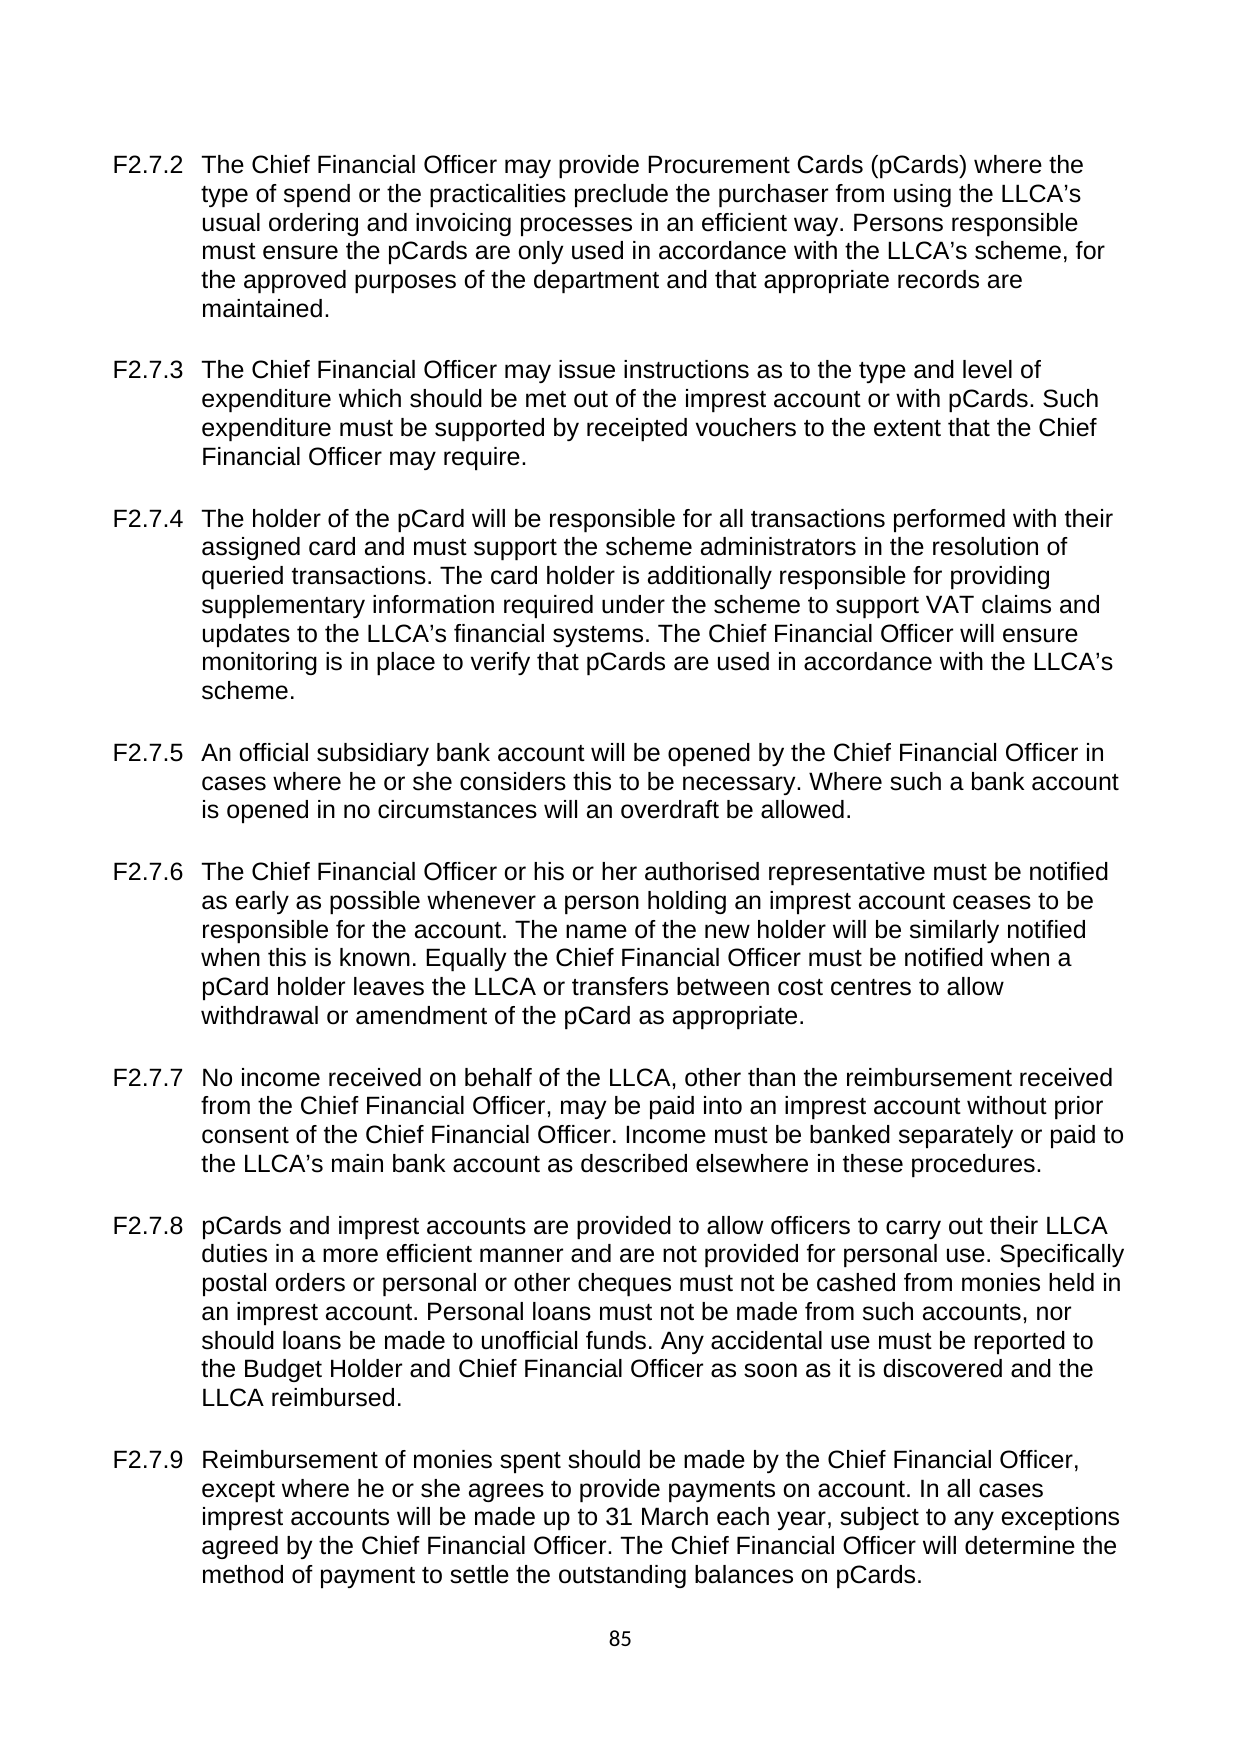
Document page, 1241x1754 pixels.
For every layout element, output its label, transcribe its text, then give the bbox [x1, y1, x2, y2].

list Reimbursement of monies spent should be made by the Chief Financial Officer, except where he or she agrees to provide payments on account. In all cases imprest accounts will be made up to 31 March each year, subject to any exceptions agreed by the Chief Financial Officer. The Chief Financial Officer will determine the method of payment to settle the outstanding balances on pCards. [112, 1445, 1128, 1589]
list The Chief Financial Officer may issue instructions as to the type and level of expenditure which should be met out of the imprest account or with pCards. Such expenditure must be supported by receipted vouchers to the extent that the Chief Financial Officer may require. [112, 356, 1128, 471]
list The Chief Financial Officer or his or her authorised representative must be notified as early as possible whenever a person holding an imprest account ceases to be responsible for the account. The name of the new holder will be similarly notified when this is known. Equally the Chief Financial Officer must be notified when a pCard holder leaves the LLCA or transfers between cost centres to allow withdrawal or amendment of the pCard as appropriate. [112, 857, 1128, 1029]
list The holder of the pCard will be responsible for all transactions performed with their assigned card and must support the scheme administrators in the resolution of queried transactions. The card holder is additionally responsible for providing supplementary information required under the scheme to support VAT claims and updates to the LLCA’s financial systems. The Chief Financial Officer will ensure monitoring is in place to verify that pCards are used in accordance with the LLCA’s scheme. [112, 503, 1128, 705]
list An official subsidiary bank account will be opened by the Chief Financial Officer in cases where he or she considers this to be necessary. Where such a bank account is opened in no circumstances will an overdraft be allowed. [112, 738, 1128, 824]
list The Chief Financial Officer may provide Procurement Cards (pCards) where the type of spend or the practicalities preclude the purchaser from using the LLCA’s usual ordering and invoicing processes in an efficient way. Persons responsible must ensure the pCards are only used in accordance with the LLCA’s scheme, for the approved purposes of the department and that appropriate records are maintained. [112, 150, 1128, 322]
list No income received on behalf of the LLCA, other than the reimbursement received from the Chief Financial Officer, may be paid into an imprest account without prior consent of the Chief Financial Officer. Income must be banked separately or paid to the LLCA’s main bank account as described elsewhere in these procedures. [112, 1063, 1128, 1178]
list pCards and imprest accounts are provided to allow officers to carry out their LLCA duties in a more efficient manner and are not provided for personal use. Specifically postal orders or personal or other cheques must not be cashed from monies held in an imprest account. Personal loans must not be made from such accounts, nor should loans be made to unofficial funds. Any accidental use must be reported to the Budget Holder and Chief Financial Officer as soon as it is discovered and the LLCA reimbursed. [112, 1211, 1128, 1412]
